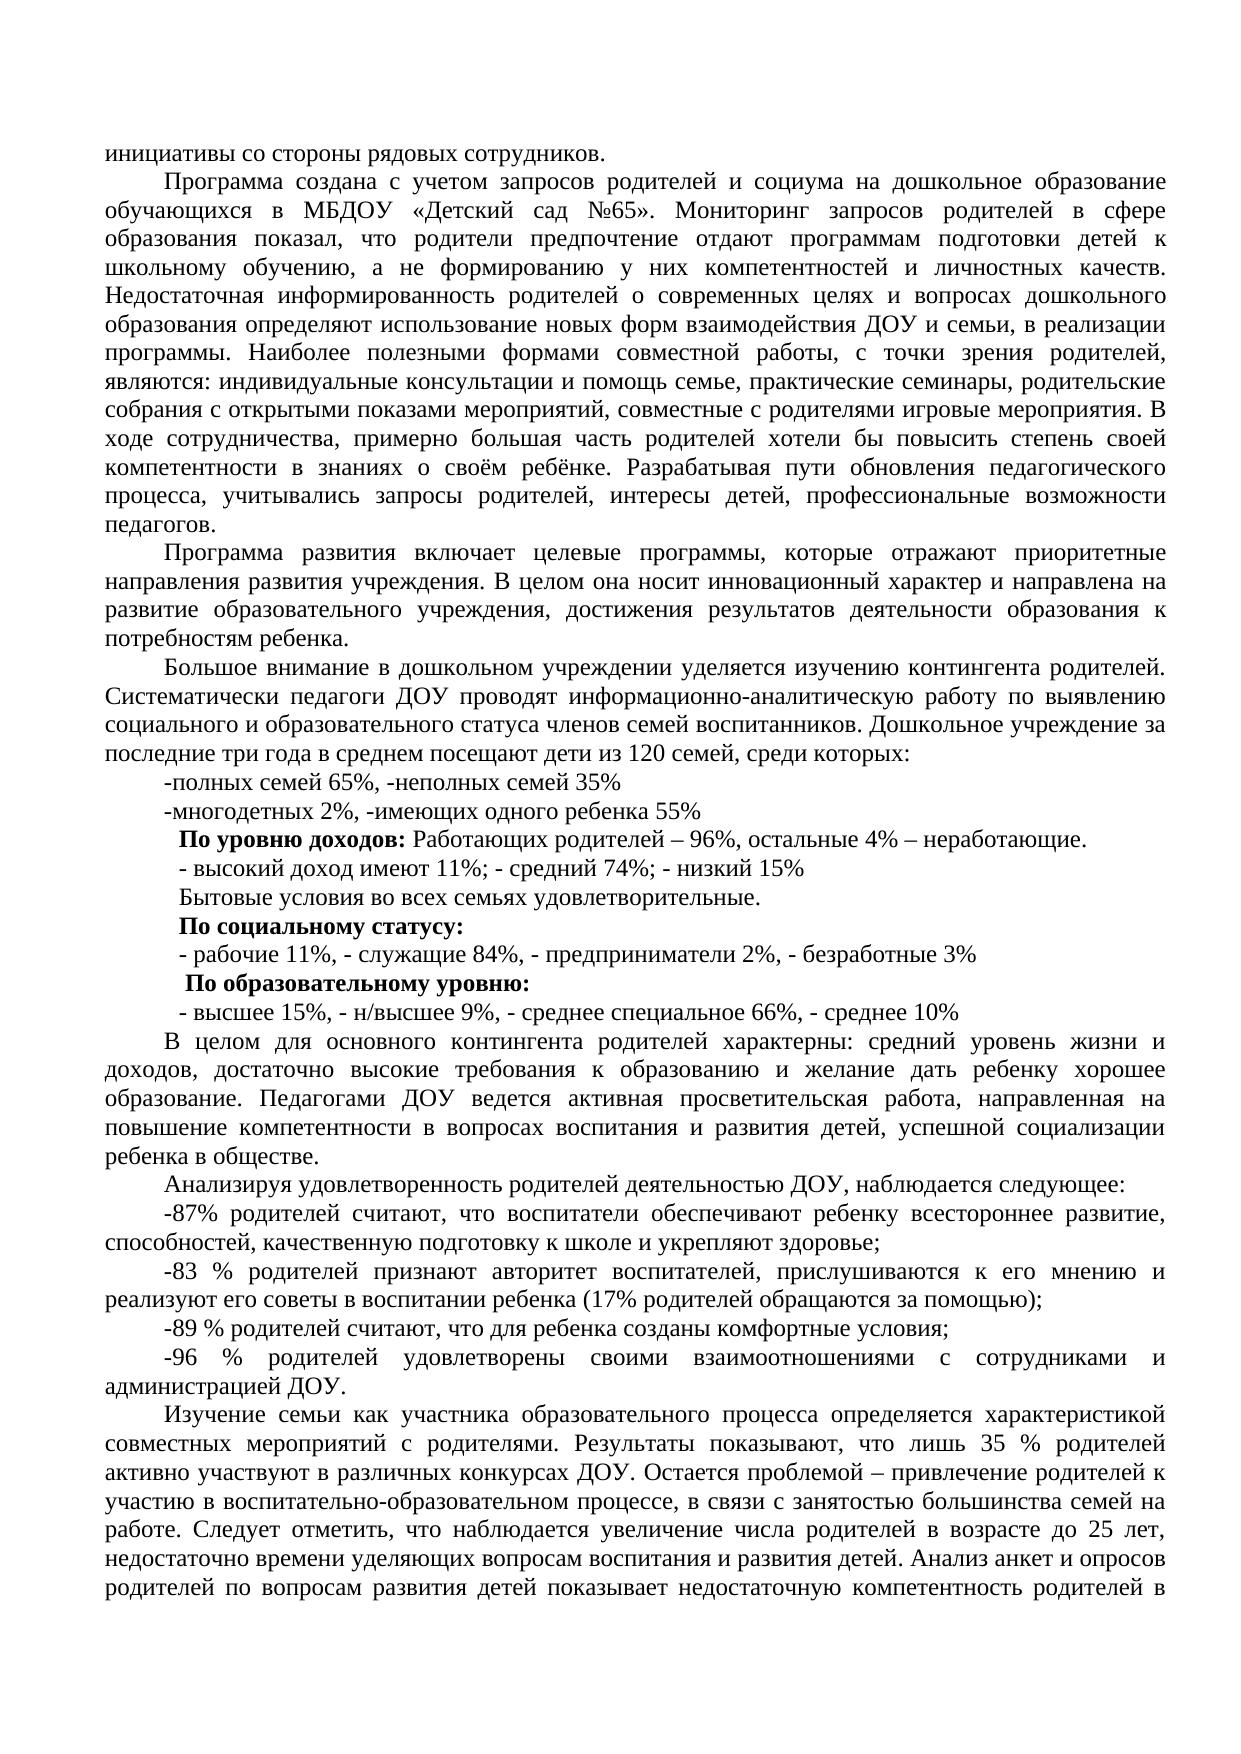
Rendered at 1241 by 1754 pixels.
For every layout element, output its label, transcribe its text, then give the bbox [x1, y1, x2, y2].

text Программа развития включает целевые программы, которые отражают приоритетные направления развития учреждения. В целом она носит инновационный характер и направлена на развитие образовательного учреждения, достижения результатов деятельности образования к потребностям ребенка. [104, 538, 1167, 652]
text -89 % родителей считают, что для ребенка созданы комфортные условия; [104, 1313, 1166, 1342]
text -96 % родителей удовлетворены своими взаимоотношениями с сотрудниками и администрацией ДОУ. [104, 1342, 1166, 1399]
text Бытовые условия во всех семьях удовлетворительные. [134, 882, 1166, 911]
text -87% родителей считают, что воспитатели обеспечивают ребенку всестороннее развитие, способностей, качественную подготовку к школе и укрепляют здоровье; [104, 1198, 1166, 1256]
text Большое внимание в дошкольном учреждении уделяется изучению контингента родителей. Систематически педагоги ДОУ проводят информационно-аналитическую работу по выявлению социального и образовательного статуса членов семей воспитанников. Дошкольное учреждение за последние три года в среднем посещают дети из 120 семей, среди которых: [104, 652, 1166, 767]
text -полных семей 65%, -неполных семей 35% [104, 767, 1166, 796]
text Анализируя удовлетворенность родителей деятельностью ДОУ, наблюдается следующее: [104, 1169, 1166, 1198]
text -83 % родителей признают авторитет воспитателей, прислушиваются к его мнению и реализуют его советы в воспитании ребенка (17% родителей обращаются за помощью); [104, 1256, 1166, 1313]
text В целом для основного контингента родителей характерны: средний уровень жизни и доходов, достаточно высокие требования к образованию и желание дать ребенку хорошее образование. Педагогами ДОУ ведется активная просветительская работа, направленная на повышение компетентности в вопросах воспитания и развития детей, успешной социализации ребенка в обществе. [104, 1026, 1166, 1169]
text - рабочие 11%, - служащие 84%, - предприниматели 2%, - безработные 3% [134, 939, 1166, 968]
text По уровню доходов: Работающих родителей – 96%, остальные 4% – неработающие. [134, 824, 1166, 853]
text - высокий доход имеют 11%; - средний 74%; - низкий 15% [134, 853, 1166, 882]
text По образовательному уровню: [134, 968, 1166, 997]
text - высшее 15%, - н/высшее 9%, - среднее специальное 66%, - среднее 10% [134, 997, 1166, 1026]
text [104, 138, 1167, 167]
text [104, 1399, 1166, 1601]
text Программа создана с учетом запросов родителей и социума на дошкольное образование обучающихся в МБДОУ «Детский сад №65». Мониторинг запросов родителей в сфере образования показал, что родители предпочтение отдают программам подготовки детей к школьному обучению, а не формированию у них компетентностей и личностных качеств. Недостаточная информированность родителей о современных целях и вопросах дошкольного образования определяют использование новых форм взаимодействия ДОУ и семьи, в реализации программы. Наиболее полезными формами совместной работы, с точки зрения родителей, являются: индивидуальные консультации и помощь семье, практические семинары, родительские собрания с открытыми показами мероприятий, совместные с родителями игровые мероприятия. В ходе сотрудничества, примерно большая часть родителей хотели бы повысить степень своей компетентности в знаниях о своём ребёнке. Разрабатывая пути обновления педагогического процесса, учитывались запросы родителей, интересы детей, профессиональные возможности педагогов. [104, 167, 1167, 538]
text По социальному статусу: [134, 911, 1166, 939]
text -многодетных 2%, -имеющих одного ребенка 55% [104, 796, 1166, 824]
